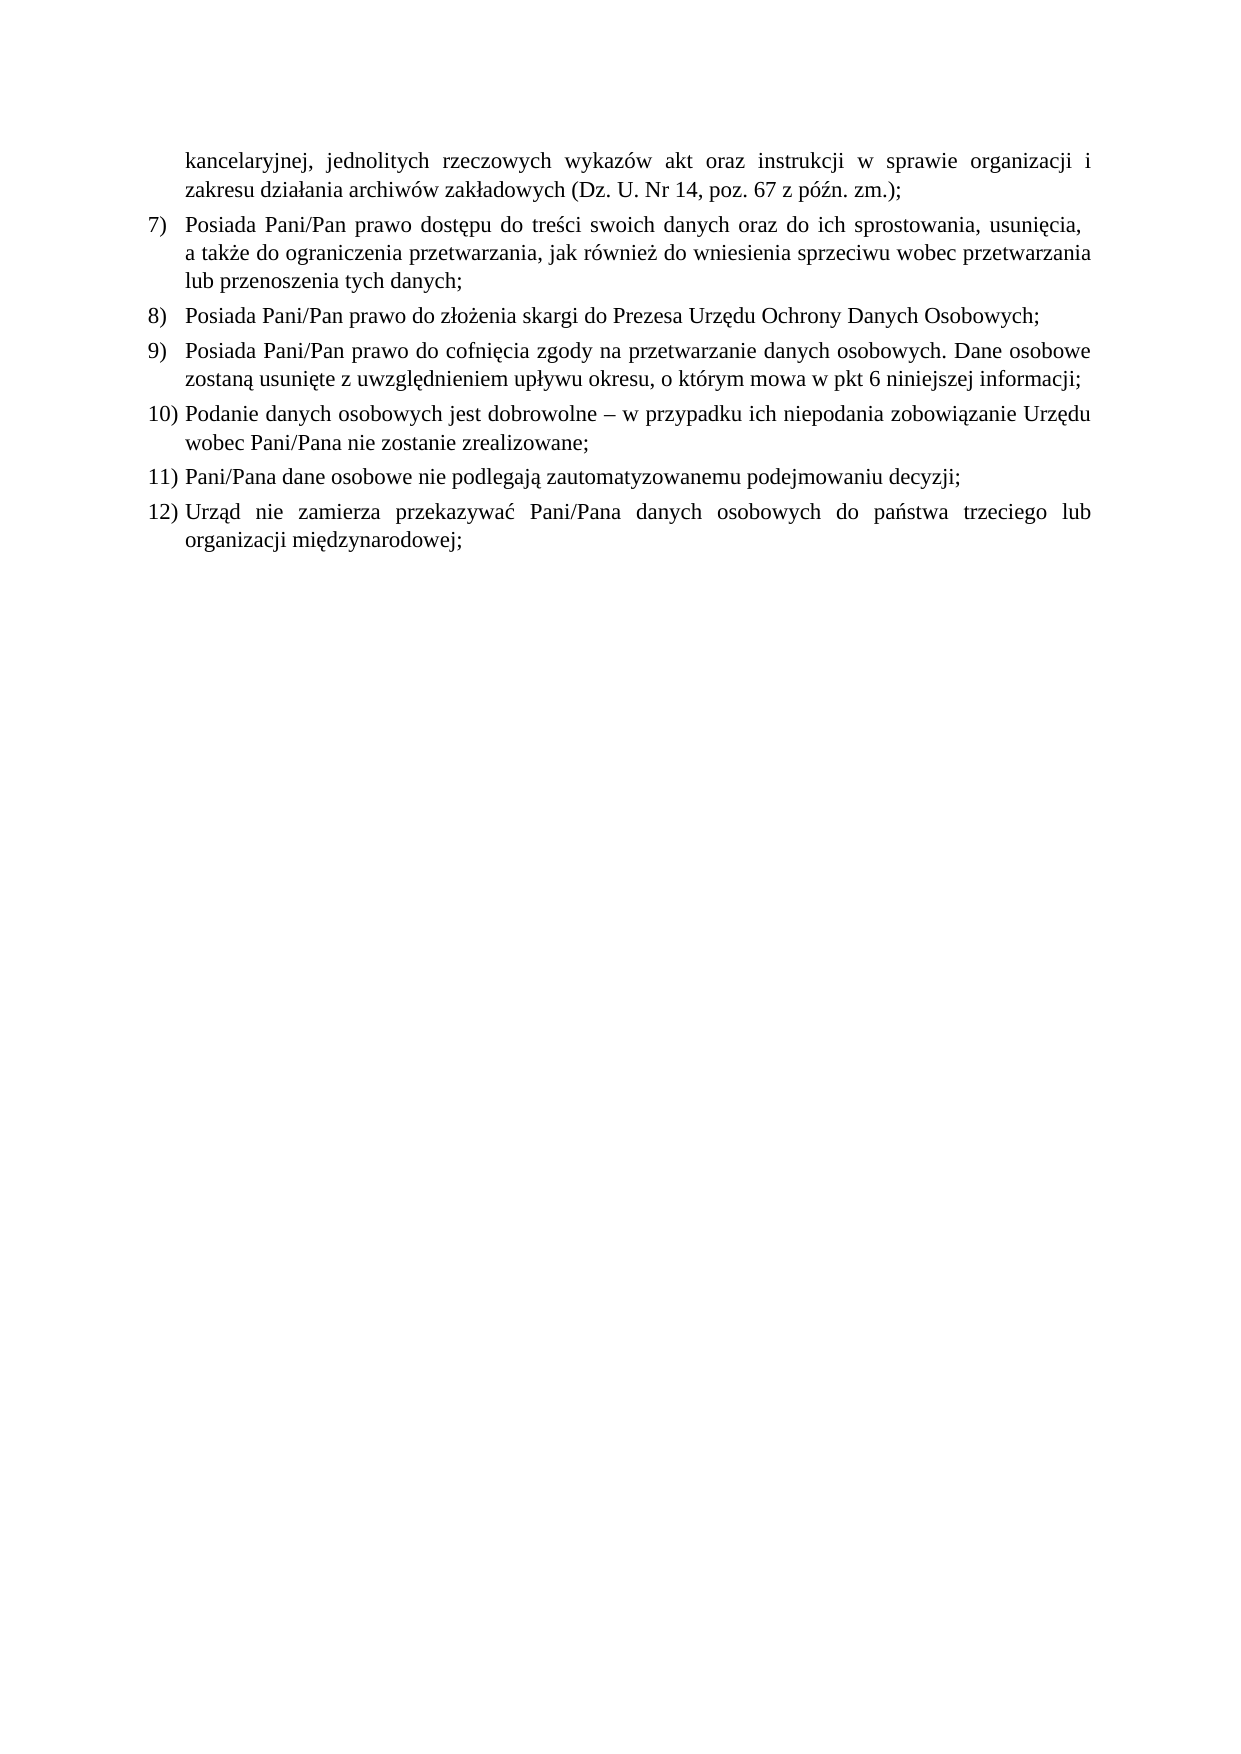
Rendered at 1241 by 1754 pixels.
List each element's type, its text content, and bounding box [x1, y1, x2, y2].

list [148, 148, 1093, 202]
list Pani/Pana dane osobowe nie podlegają zautomatyzowanemu podejmowaniu decyzji; [148, 463, 1093, 489]
list Posiada Pani/Pan prawo do cofnięcia zgody na przetwarzanie danych osobowych. Dane osobowe zostaną usunięte z uwzględnieniem upływu okresu, o którym mowa w pkt 6 niniejszej informacji; [148, 337, 1093, 392]
list Podanie danych osobowych jest dobrowolne – w przypadku ich niepodania zobowiązanie Urzędu wobec Pani/Pana nie zostanie zrealizowane; [148, 400, 1093, 455]
list Urząd nie zamierza przekazywać Pani/Pana danych osobowych do państwa trzeciego lub organizacji międzynarodowej; [148, 498, 1093, 553]
list Posiada Pani/Pan prawo dostępu do treści swoich danych oraz do ich sprostowania, usunięcia, a także do ograniczenia przetwarzania, jak również do wniesienia sprzeciwu wobec przetwarzania lub przenoszenia tych danych; [148, 211, 1093, 294]
list Posiada Pani/Pan prawo do złożenia skargi do Prezesa Urzędu Ochrony Danych Osobowych; [148, 302, 1093, 329]
